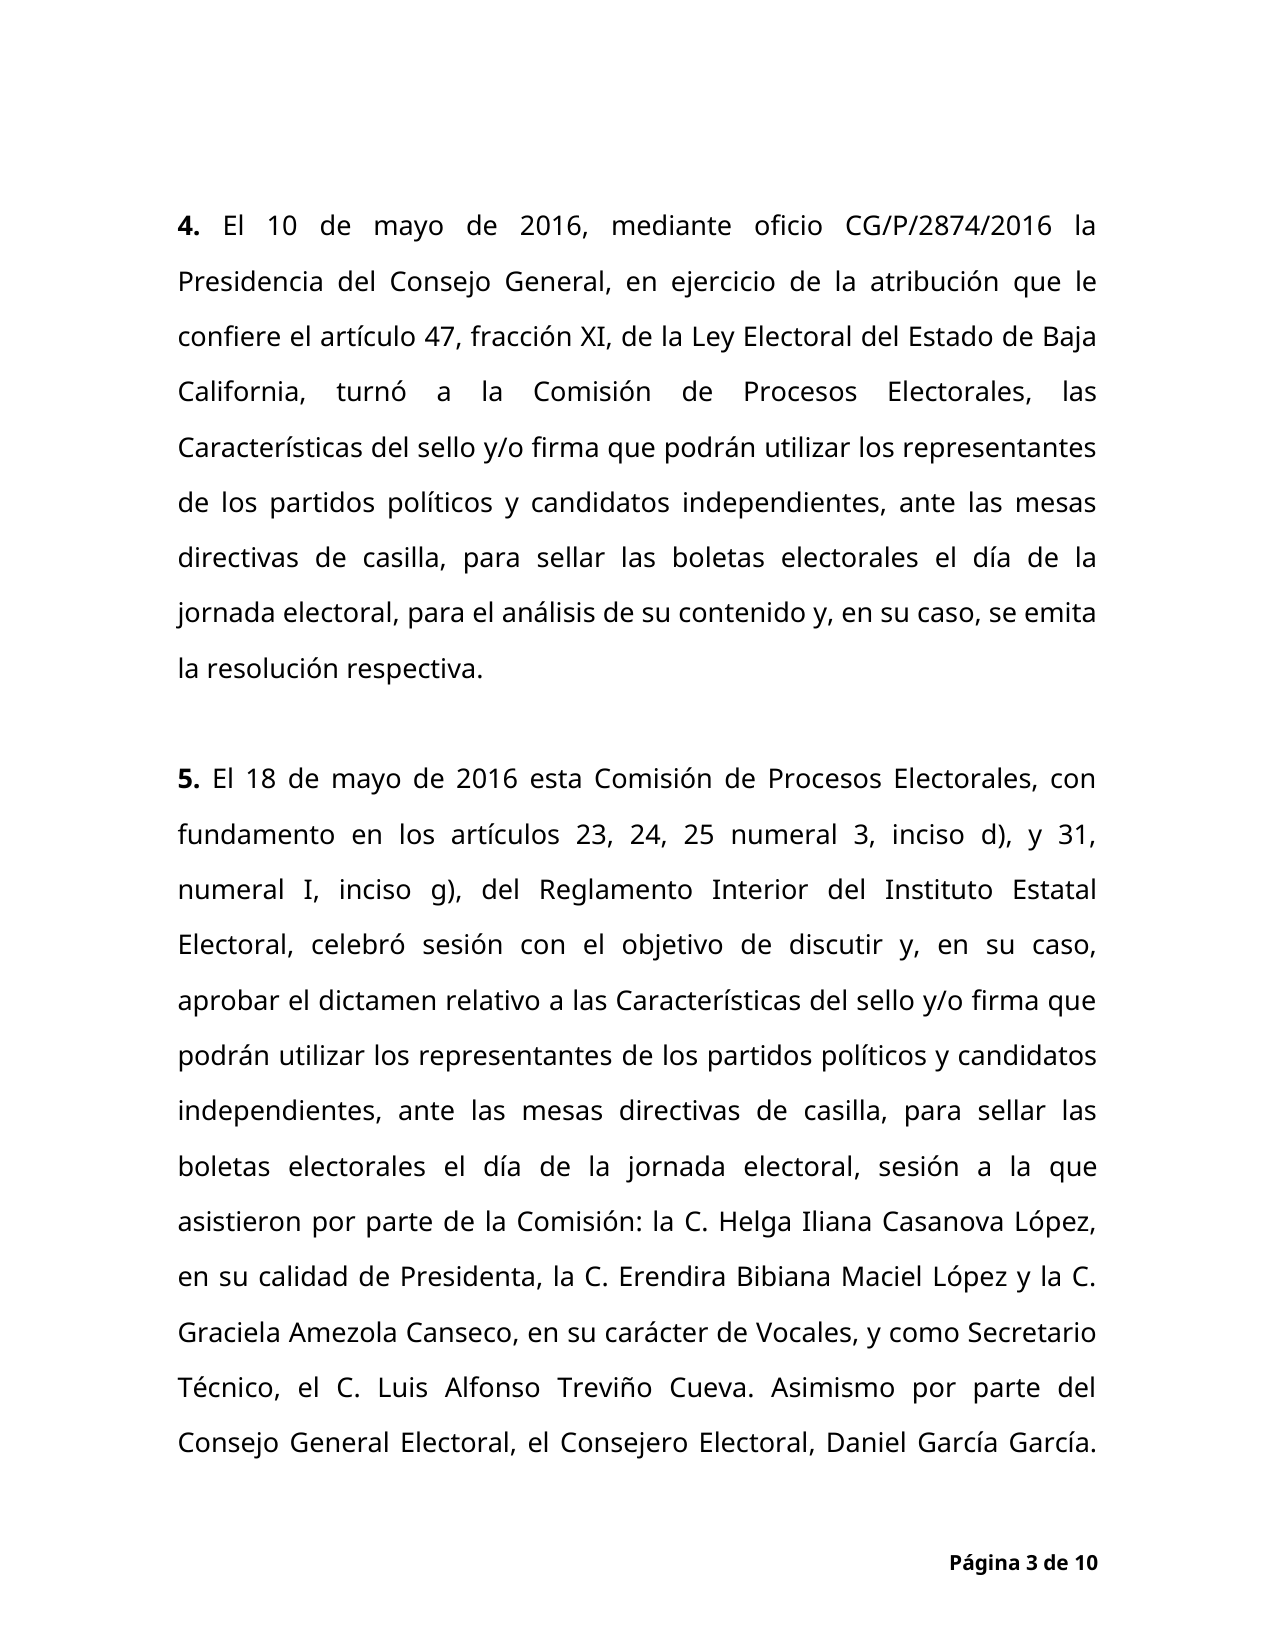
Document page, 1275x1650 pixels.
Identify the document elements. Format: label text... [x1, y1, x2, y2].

text 4. El 10 de mayo de 2016, mediante oficio CG/P/2874/2016 la Presidencia del Consejo General, en ejercicio de la atribución que le confiere el artículo 47, fracción XI, de la Ley Electoral del Estado de Baja California, turnó a la Comisión de Procesos Electorales, las Características del sello y/o firma que podrán utilizar los representantes de los partidos políticos y candidatos independientes, ante las mesas directivas de casilla, para sellar las boletas electorales el día de la jornada electoral, para el análisis de su contenido y, en su caso, se emita la resolución respectiva. [177, 207, 1098, 686]
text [177, 760, 1098, 1461]
